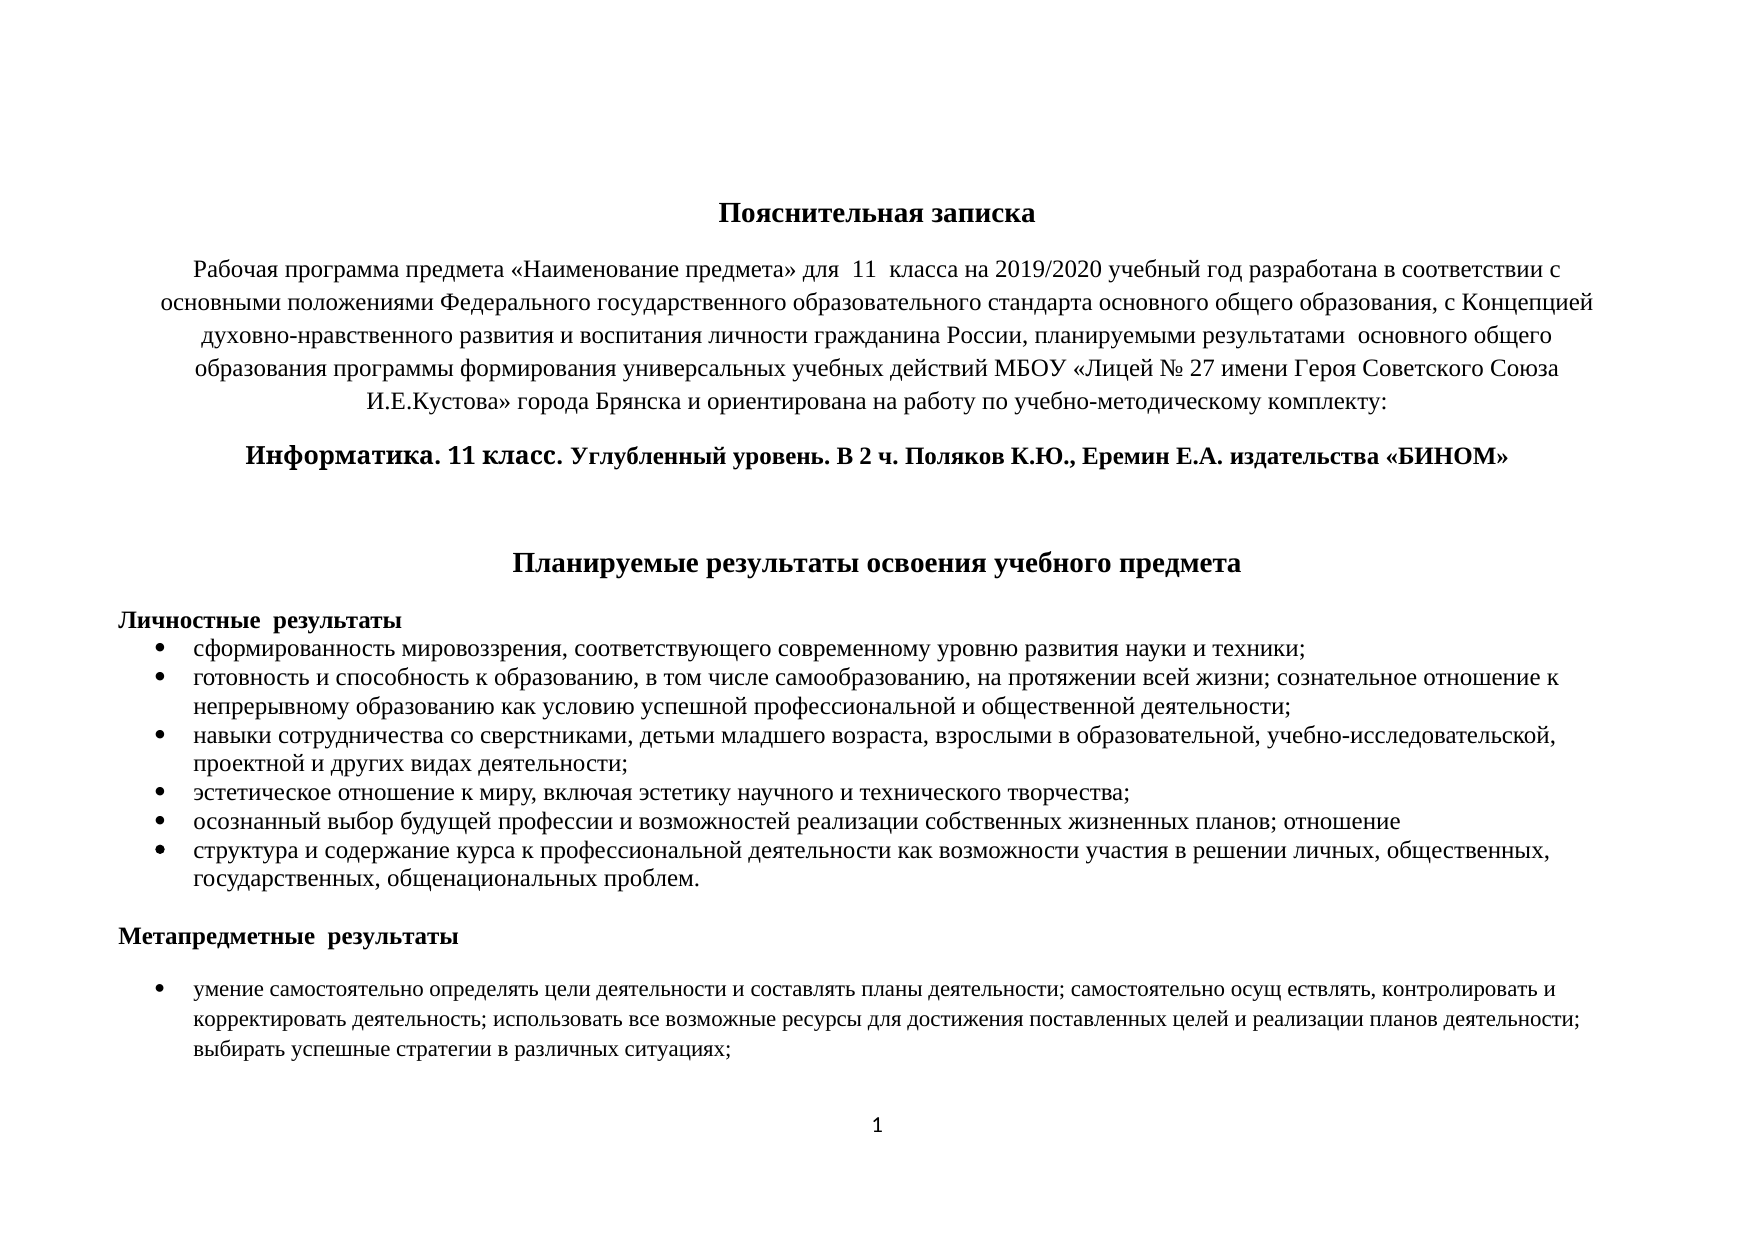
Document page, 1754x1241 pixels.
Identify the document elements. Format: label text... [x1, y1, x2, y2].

text Личностные результаты [118, 605, 1636, 633]
text Планируемые результаты освоения учебного предмета [118, 545, 1636, 579]
subtitle Информатика. 11 класс. Углубленный уровень. В 2 ч. Поляков К.Ю., Еремин Е.А. издательства «БИНОМ» [134, 438, 1620, 472]
list сформированность мировоззрения, соответствующего современному уровню развития науки и техники; [156, 633, 1636, 662]
list навыки сотрудничества со сверстниками, детьми младшего возраста, взрослыми в образовательной, учебно-исследовательской, проектной и других видах деятельности; [156, 720, 1636, 777]
list осознанный выбор будущей профессии и возможностей реализации собственных жизненных планов; отношение [156, 806, 1636, 835]
text Метапредметные результаты [118, 921, 1636, 950]
subtitle Рабочая программа предмета «Наименование предмета» для 11 класса на 2019/2020 учебный год разработана в соответствии с основными положениями Федерального государственного образовательного стандарта основного общего образования, с Концепцией духовно-нравственного развития и воспитания личности гражданина России, планируемыми результатами основного общего образования программы формирования универсальных учебных действий МБОУ «Лицей № 27 имени Героя Советского Союза И.Е.Кустова» города Брянска и ориентирована на работу по учебно-методическому комплекту: [134, 254, 1620, 415]
list структура и содержание курса к профессиональной деятельности как возможности участия в решении личных, общественных, государственных, общенациональных проблем. [156, 835, 1636, 892]
list эстетическое отношение к миру, включая эстетику научного и технического творчества; [156, 777, 1636, 806]
text Пояснительная записка [118, 195, 1636, 228]
list готовность и способность к образованию, в том числе самообразованию, на протяжении всей жизни; сознательное отношение к непрерывному образованию как условию успешной профессиональной и общественной деятельности; [156, 662, 1636, 720]
list умение самостоятельно определять цели деятельности и составлять планы деятельности; самостоятельно осущ ествлять, контролировать и корректировать деятельность; использовать все возможные ресурсы для достижения поставленных целей и реализации планов деятельности; выбирать успешные стратегии в различных ситуациях; [156, 975, 1636, 1062]
